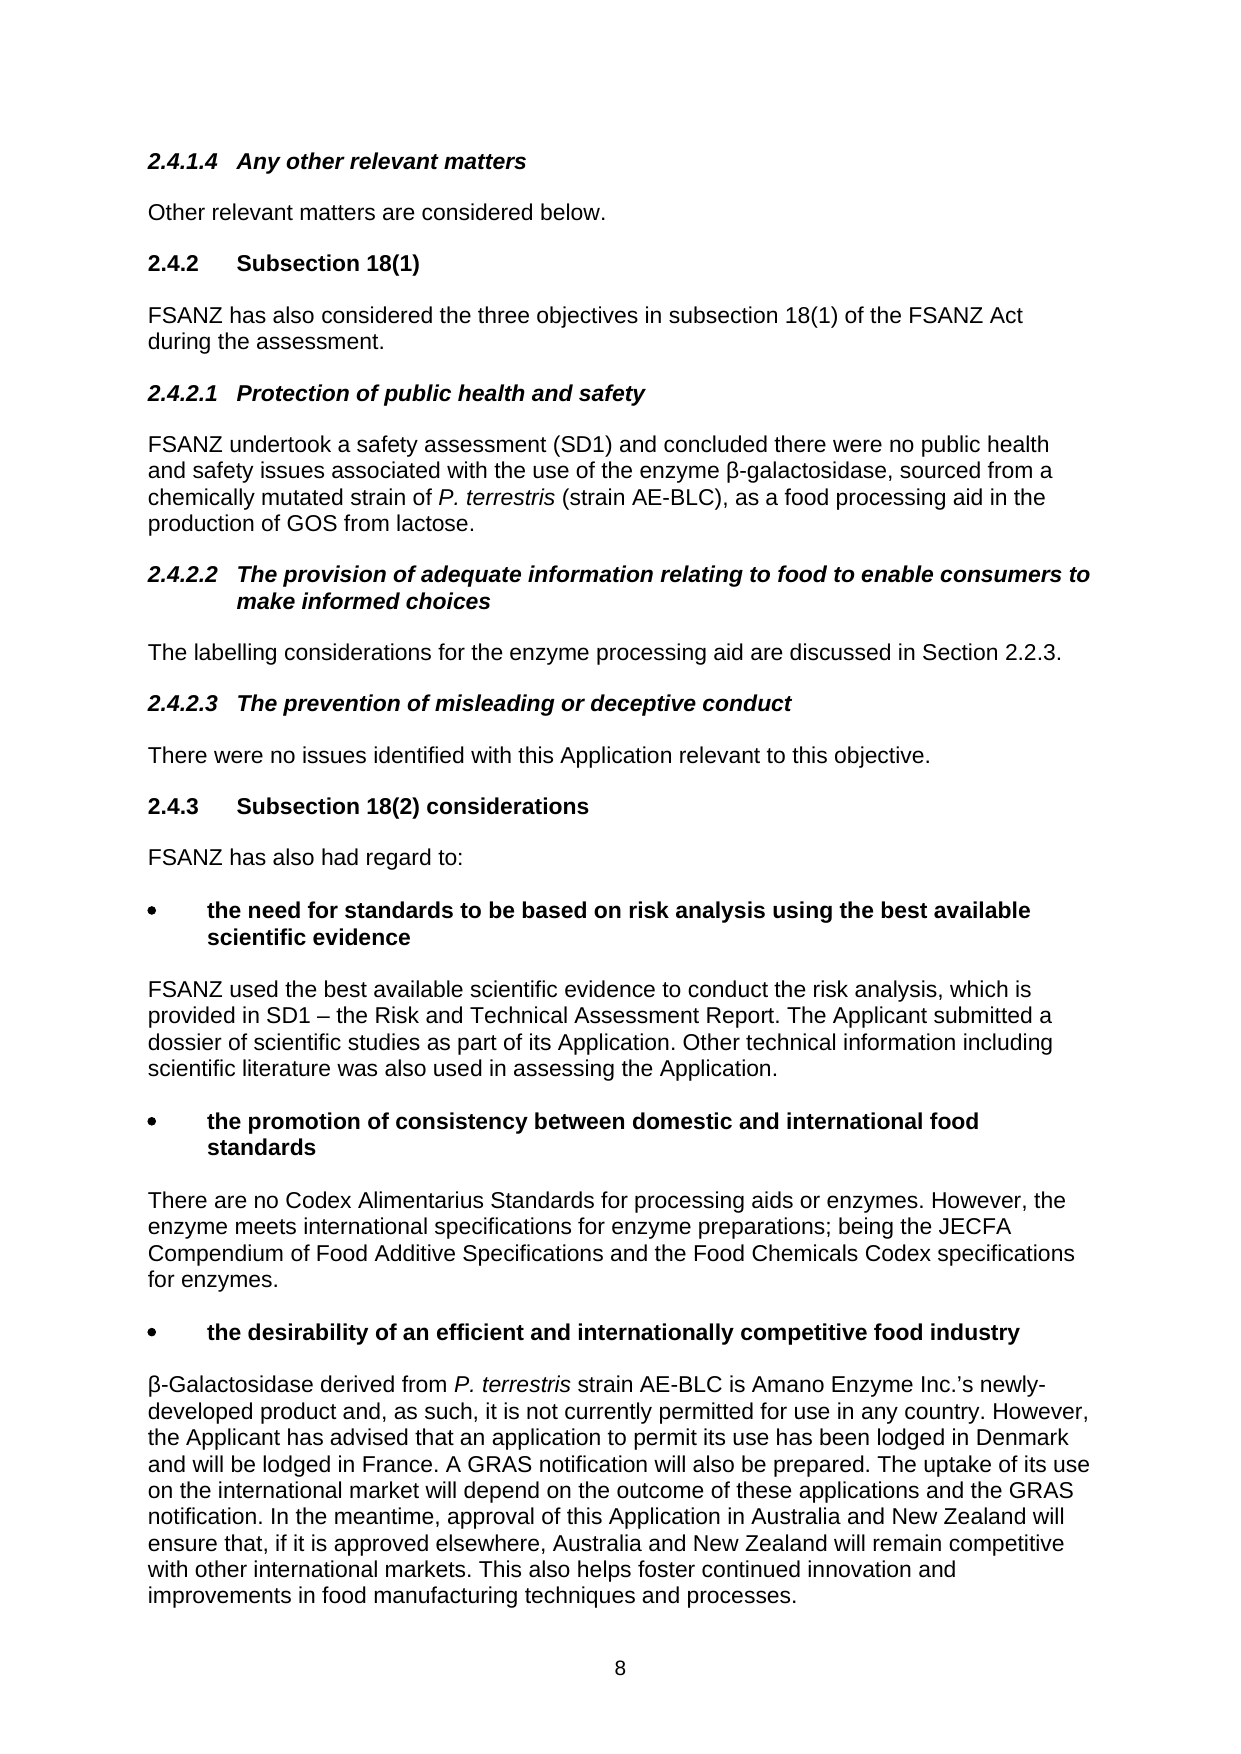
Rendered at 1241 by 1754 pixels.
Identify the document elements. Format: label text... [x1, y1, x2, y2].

text FSANZ has also had regard to: [148, 844, 1092, 871]
subtitle 2.4.2.1 Protection of public health and safety [148, 379, 1092, 406]
text FSANZ used the best available scientific evidence to conduct the risk analysis, which is provided in SD1 – the Risk and Technical Assessment Report. The Applicant submitted a dossier of scientific studies as part of its Application. Other technical information including scientific literature was also used in assessing the Application. [148, 976, 1092, 1082]
subtitle 2.4.3 Subsection 18(2) considerations [148, 793, 1092, 819]
text The labelling considerations for the enzyme processing aid are discussed in Section 2.2.3. [148, 639, 1092, 665]
text the need for standards to be based on risk analysis using the best available scientific evidence [148, 897, 1092, 950]
subtitle 2.4.1.4 Any other relevant matters [148, 148, 1092, 174]
text FSANZ undertook a safety assessment (SD1) and concluded there were no public health and safety issues associated with the use of the enzyme β-galactosidase, sourced from a chemically mutated strain of P. terrestris (strain AE-BLC), as a food processing aid in the production of GOS from lactose. [148, 431, 1092, 536]
text the desirability of an efficient and internationally competitive food industry [148, 1319, 1092, 1345]
text There were no issues identified with this Application relevant to this objective. [148, 742, 1092, 768]
subtitle 2.4.2 Subsection 18(1) [148, 250, 1092, 277]
subtitle 2.4.2.3 The prevention of misleading or deceptive conduct [148, 690, 1092, 717]
text the promotion of consistency between domestic and international food standards [148, 1108, 1092, 1161]
text β-Galactosidase derived from P. terrestris strain AE-BLC is Amano Enzyme Inc.’s newly-developed product and, as such, it is not currently permitted for use in any country. However, the Applicant has advised that an application to permit its use has been lodged in Denmark and will be lodged in France. A GRAS notification will also be prepared. The uptake of its use on the international market will depend on the outcome of these applications and the GRAS notification. In the meantime, approval of this Application in Australia and New Zealand will ensure that, if it is approved elsewhere, Australia and New Zealand will remain competitive with other international markets. This also helps foster continued innovation and improvements in food manufacturing techniques and processes. [148, 1371, 1092, 1609]
subtitle 2.4.2.2 The provision of adequate information relating to food to enable consumers to make informed choices [148, 561, 1092, 614]
text FSANZ has also considered the three objectives in subsection 18(1) of the FSANZ Act during the assessment. [148, 302, 1092, 354]
text There are no Codex Alimentarius Standards for processing aids or enzymes. However, the enzyme meets international specifications for enzyme preparations; being the JECFA Compendium of Food Additive Specifications and the Food Chemicals Codex specifications for enzymes. [148, 1187, 1092, 1292]
text Other relevant matters are considered below. [148, 199, 1092, 225]
